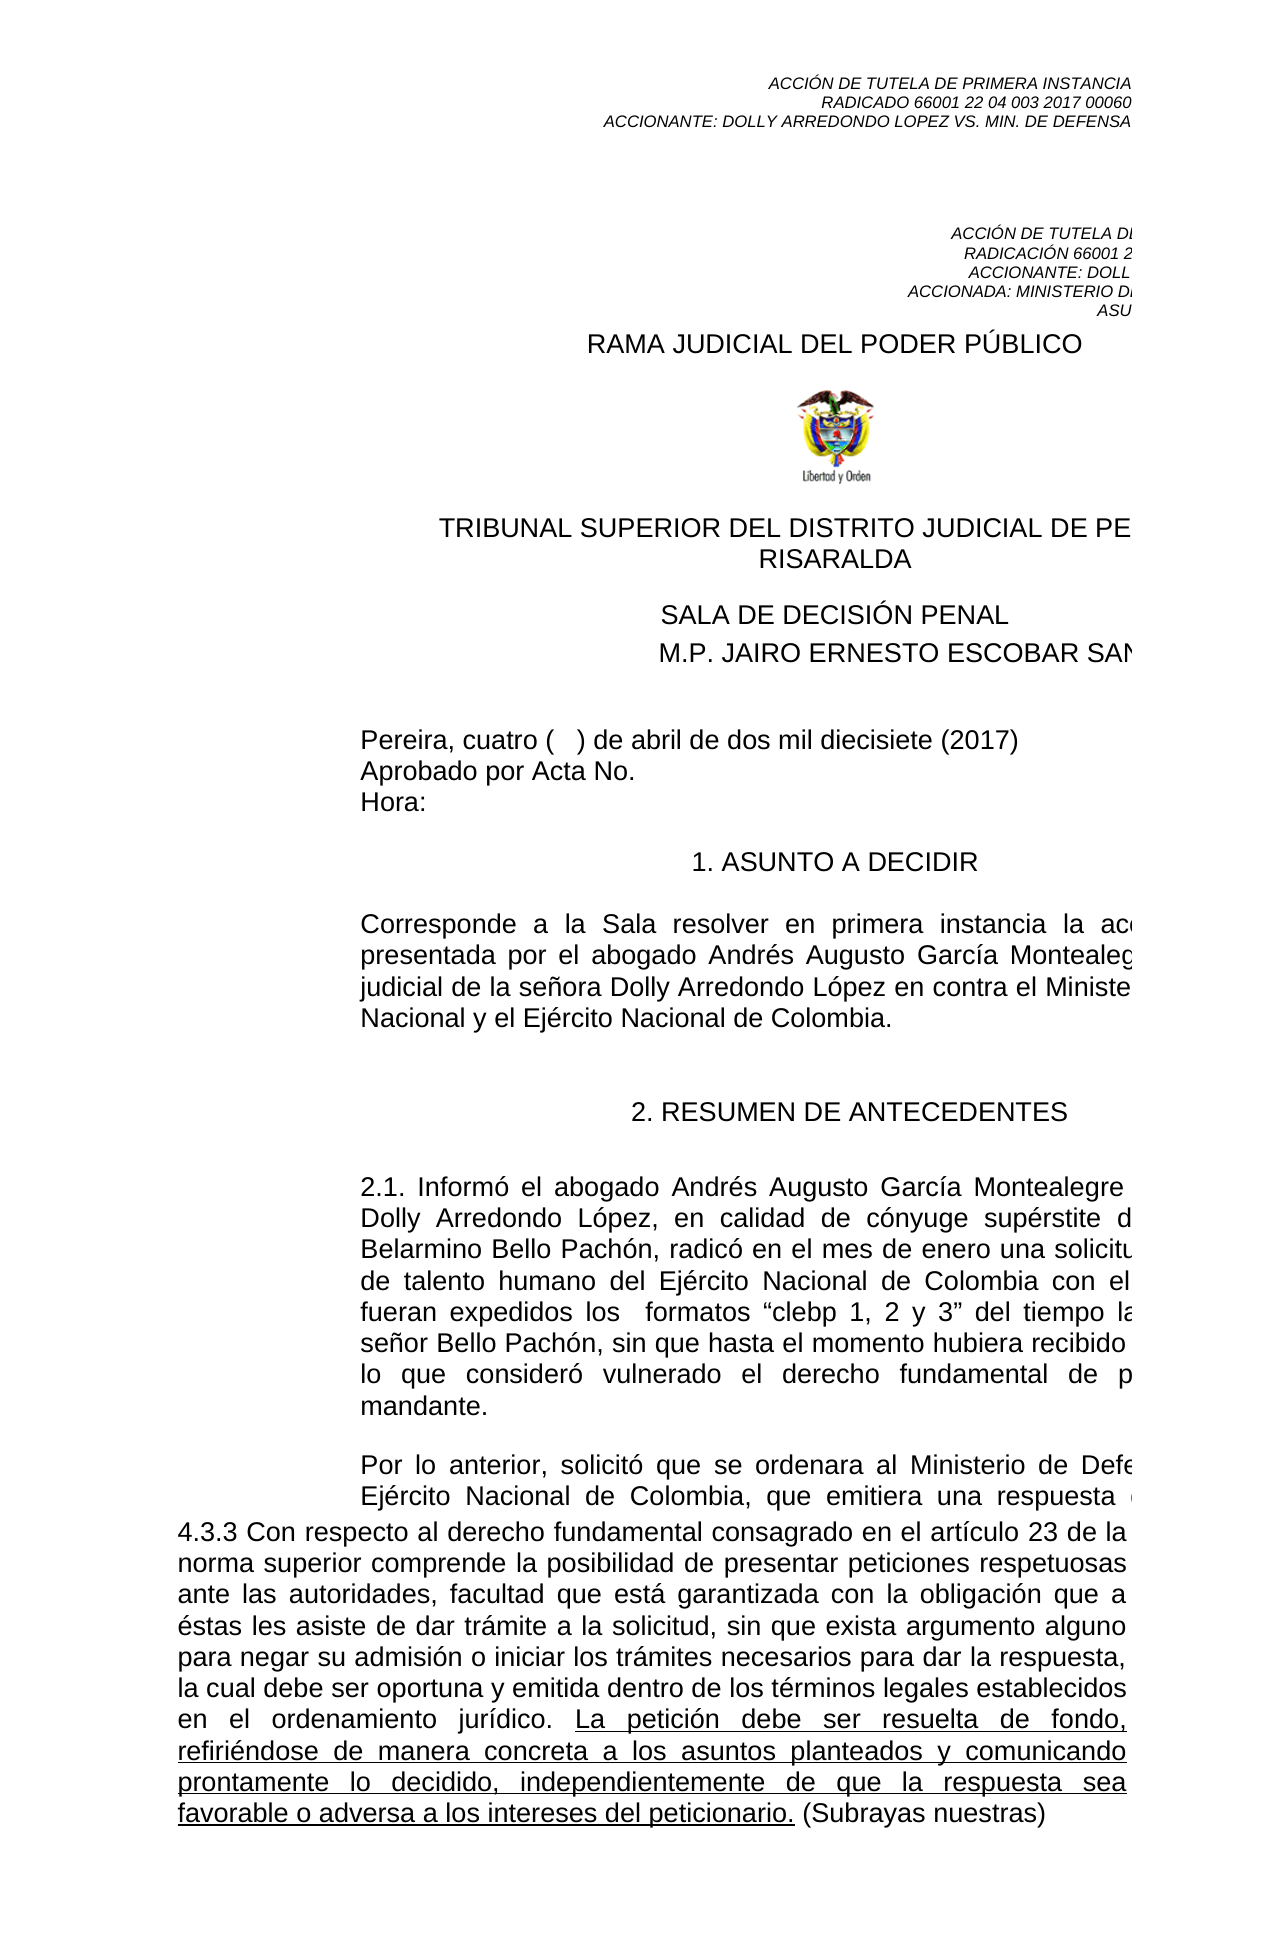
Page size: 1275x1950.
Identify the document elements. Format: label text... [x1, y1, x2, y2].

text 4.3.3 Con respecto al derecho fundamental consagrado en el artículo 23 de la norma superior comprende la posibilidad de presentar peticiones respetuosas ante las autoridades, facultad que está garantizada con la obligación que a éstas les asiste de dar trámite a la solicitud, sin que exista argumento alguno para negar su admisión o iniciar los trámites necesarios para dar la respuesta, la cual debe ser oportuna y emitida dentro de los términos legales establecidos en el ordenamiento jurídico. La petición debe ser resuelta de fondo, refiriéndose de manera concreta a los asuntos planteados y comunicando prontamente lo decidido, independientemente de que la respuesta sea favorable o adversa a los intereses del peticionario. (Subrayas nuestras) [177, 1516, 1127, 1762]
